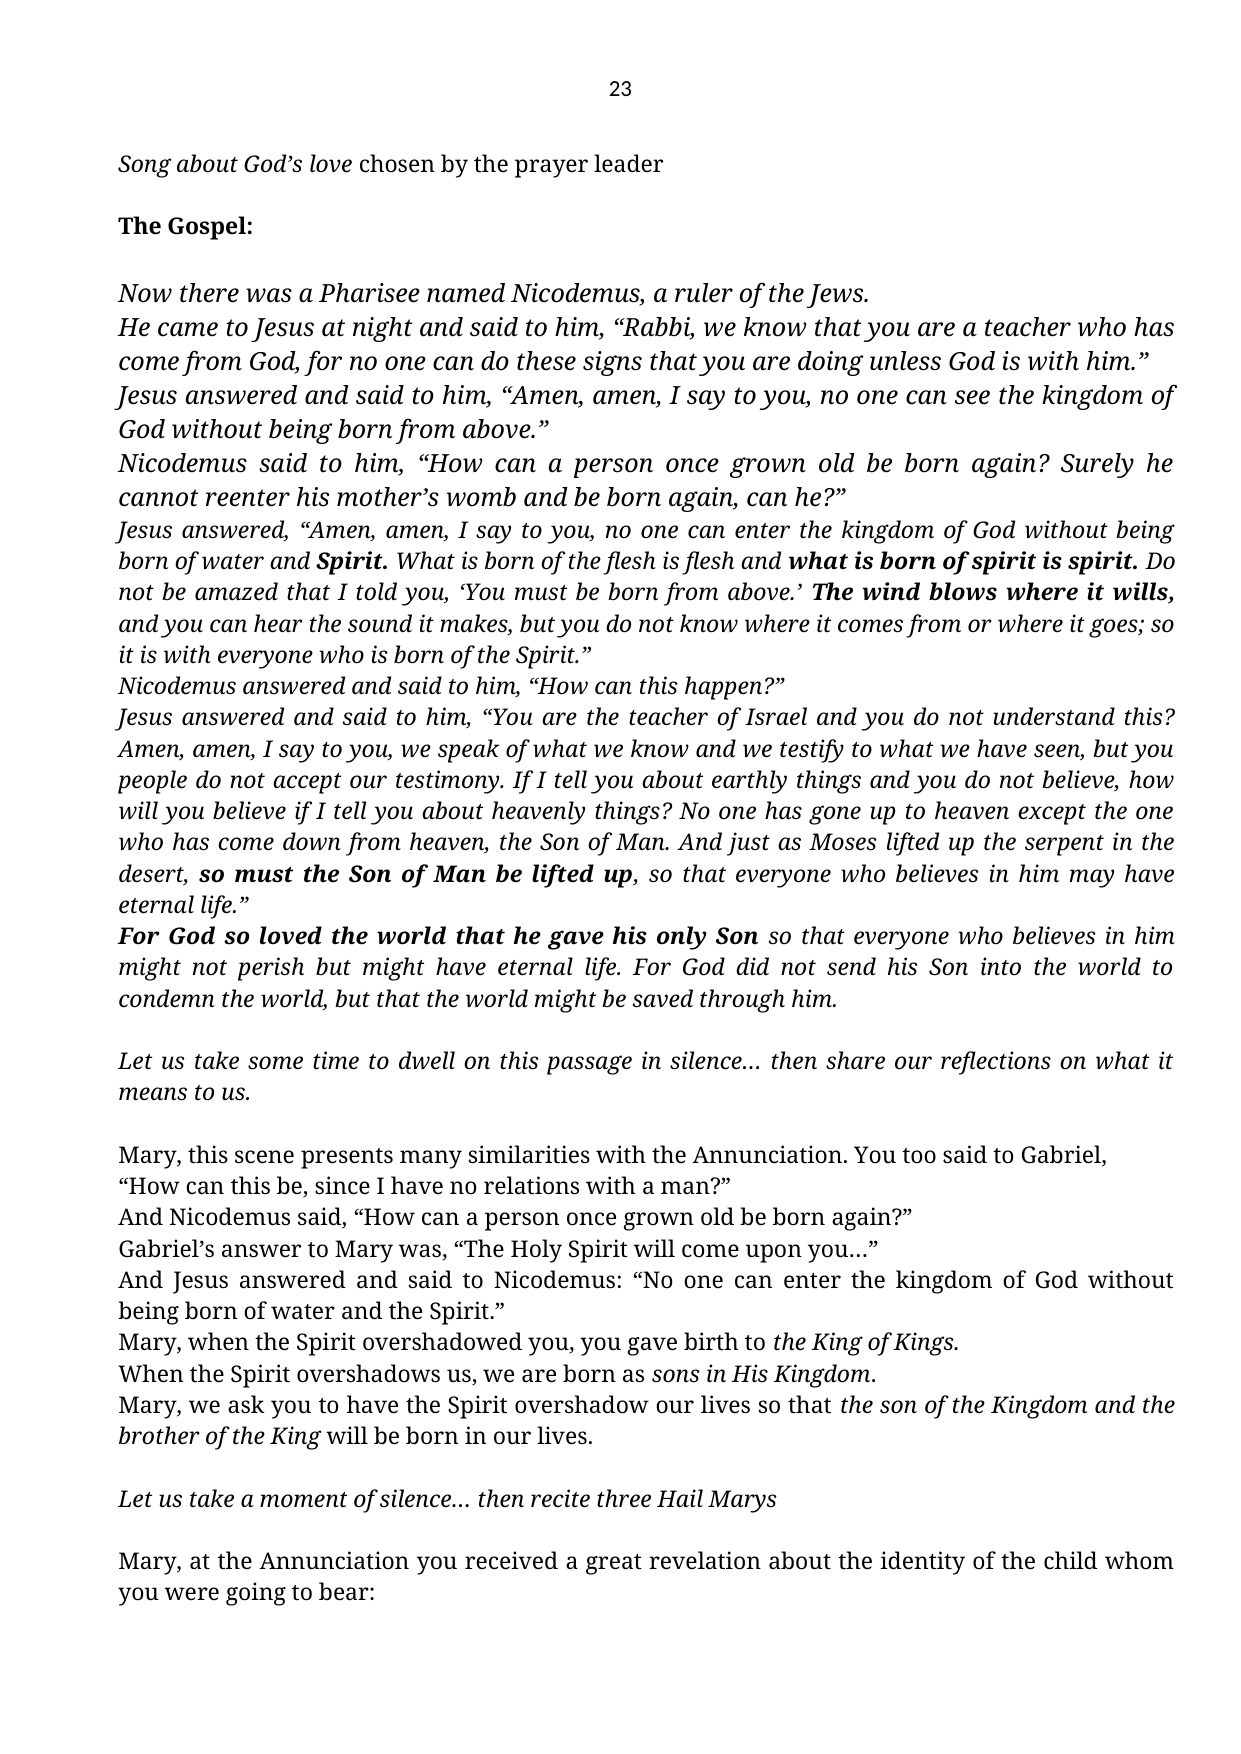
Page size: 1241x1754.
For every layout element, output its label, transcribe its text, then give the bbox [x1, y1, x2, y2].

text Gabriel’s answer to Mary was, “The Holy Spirit will come upon you…” [118, 1233, 1176, 1264]
text And Jesus answered and said to Nicodemus: “No one can enter the kingdom of God without being born of water and the Spirit.” [118, 1264, 1176, 1326]
text Let us take some time to dwell on this passage in silence… then share our reflections on what it means to us. [118, 1045, 1176, 1108]
text Mary, when the Spirit overshadowed you, you gave birth to the King of Kings. [118, 1326, 1176, 1358]
text The Gospel: [118, 210, 1176, 241]
text Nicodemus answered and said to him, “How can this happen?” [118, 670, 1176, 701]
text And Nicodemus said, “How can a person once grown old be born again?” [118, 1201, 1176, 1233]
text Let us take a moment of silence… then recite three Hail Marys [118, 1483, 1176, 1514]
text Mary, this scene presents many similarities with the Annunciation. You too said to Gabriel, [118, 1139, 1176, 1170]
text Jesus answered and said to him, “Amen, amen, I say to you, no one can see the kingdom of God without being born from above.” [118, 378, 1176, 446]
text When the Spirit overshadows us, we are born as sons in His Kingdom. [118, 1358, 1176, 1389]
text Now there was a Pharisee named Nicodemus, a ruler of the Jews. [118, 275, 1176, 309]
text “How can this be, since I have no relations with a man?” [118, 1170, 1176, 1201]
text Mary, at the Annunciation you received a great revelation about the identity of the child whom you were going to bear: [118, 1545, 1176, 1608]
text Mary, we ask you to have the Spirit overshadow our lives so that the son of the Kingdom and the brother of the King will be born in our lives. [118, 1389, 1176, 1451]
text Song about God’s love chosen by the prayer leader [118, 148, 1176, 179]
text Jesus answered, “Amen, amen, I say to you, no one can enter the kingdom of God without being born of water and Spirit. What is born of the flesh is flesh and what is born of spirit is spirit. Do not be amazed that I told you, ‘You must be born from above.’ The wind blows where it wills, and you can hear the sound it makes, but you do not know where it comes from or where it goes; so it is with everyone who is born of the Spirit.” [118, 514, 1176, 670]
text For God so loved the world that he gave his only Son so that everyone who believes in him might not perish but might have eternal life. For God did not send his Son into the world to condemn the world, but that the world might be saved through him. [118, 920, 1176, 1014]
text He came to Jesus at night and said to him, “Rabbi, we know that you are a teacher who has come from God, for no one can do these signs that you are doing unless God is with him.” [118, 309, 1176, 378]
text Nicodemus said to him, “How can a person once grown old be born again? Surely he cannot reenter his mother’s womb and be born again, can he?” [118, 446, 1176, 514]
text Jesus answered and said to him, “You are the teacher of Israel and you do not understand this? Amen, amen, I say to you, we speak of what we know and we testify to what we have seen, but you people do not accept our testimony. If I tell you about earthly things and you do not believe, how will you believe if I tell you about heavenly things? No one has gone up to heaven except the one who has come down from heaven, the Son of Man. And just as Moses lifted up the serpent in the desert, so must the Son of Man be lifted up, so that everyone who believes in him may have eternal life.” [118, 701, 1176, 920]
